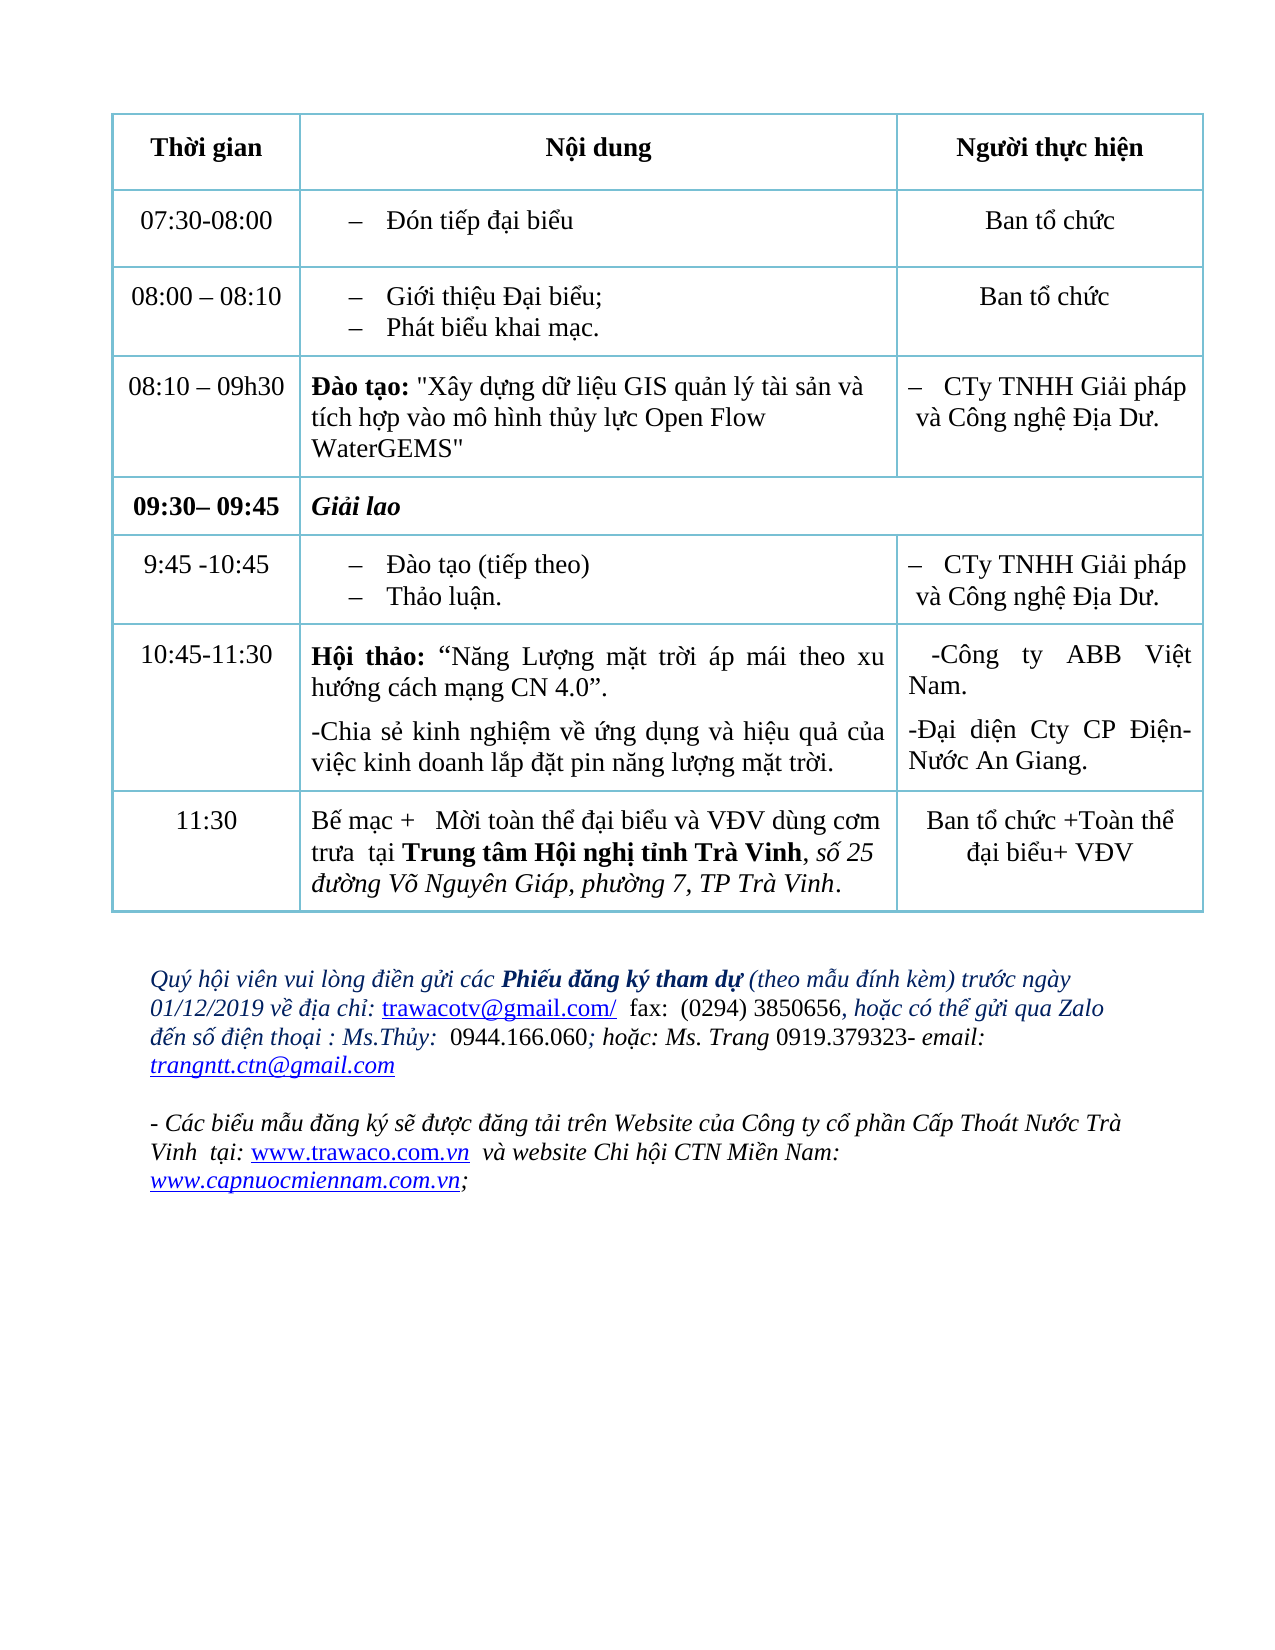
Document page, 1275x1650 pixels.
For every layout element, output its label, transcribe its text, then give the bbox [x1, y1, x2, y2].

table_cell 08:00 – 08:10 [114, 268, 299, 355]
table_cell Nội dung [301, 115, 896, 189]
table_cell Đào tạo: "Xây dựng dữ liệu GIS quản lý tài sản và tích hợp vào mô hình thủy lực Open Flow WaterGEMS" [301, 357, 896, 476]
table_cell Bế mạc + Mời toàn thể đại biểu và VĐV dùng cơm trưa tại Trung tâm Hội nghị tỉnh Trà Vinh, số 25 đường Võ Nguyên Giáp, phường 7, TP Trà Vinh. [301, 792, 896, 910]
table_cell CTy TNHH Giải pháp và Công nghệ Địa Dư. [898, 536, 1202, 623]
text Quý hội viên vui lòng điền gửi các Phiếu đăng ký tham dự (theo mẫu đính kèm) trước ngày 01/12/2019 về địa chỉ: trawacotv@gmail.com/ fax: (0294) 3850656, hoặc có thể gửi qua Zalo đến số điện thoại : Ms.Thủy: 0944.166.060; hoặc: Ms. Trang 0919.379323- email: trangntt.ctn@gmail.com [150, 964, 1125, 1079]
table_cell 9:45 -10:45 [114, 536, 299, 623]
table_cell Đào tạo (tiếp theo) Thảo luận. [301, 536, 896, 623]
text - Các biểu mẫu đăng ký sẽ được đăng tải trên Website của Công ty cổ phần Cấp Thoát Nước Trà Vinh tại: www.trawaco.com.vn và website Chi hội CTN Miền Nam: www.capnuocmiennam.com.vn; [150, 1108, 1125, 1194]
table_cell Giải lao [301, 478, 1202, 534]
table_cell 09:30– 09:45 [114, 478, 299, 534]
table_cell Ban tổ chức [898, 191, 1202, 266]
table_cell 08:10 – 09h30 [114, 357, 299, 476]
table_cell Giới thiệu Đại biểu; Phát biểu khai mạc. [301, 268, 896, 355]
table_cell 10:45-11:30 [114, 625, 299, 790]
table_cell Đón tiếp đại biểu [301, 191, 896, 266]
table_cell Người thực hiện [898, 115, 1202, 189]
table_cell Thời gian [114, 115, 299, 189]
table_cell Ban tổ chức [898, 268, 1202, 355]
table_cell -Công ty ABB Việt Nam. -Đại diện Cty CP Điện-Nước An Giang. [898, 625, 1202, 790]
table_cell 07:30-08:00 [114, 191, 299, 266]
table_cell CTy TNHH Giải pháp và Công nghệ Địa Dư. [898, 357, 1202, 476]
table_cell 11:30 [114, 792, 299, 910]
table_cell Hội thảo: “Năng Lượng mặt trời áp mái theo xu hướng cách mạng CN 4.0”. -Chia sẻ kinh nghiệm về ứng dụng và hiệu quả của việc kinh doanh lắp đặt pin năng lượng mặt trời. [301, 625, 896, 790]
table_cell Ban tổ chức +Toàn thể đại biểu+ VĐV [898, 792, 1202, 910]
